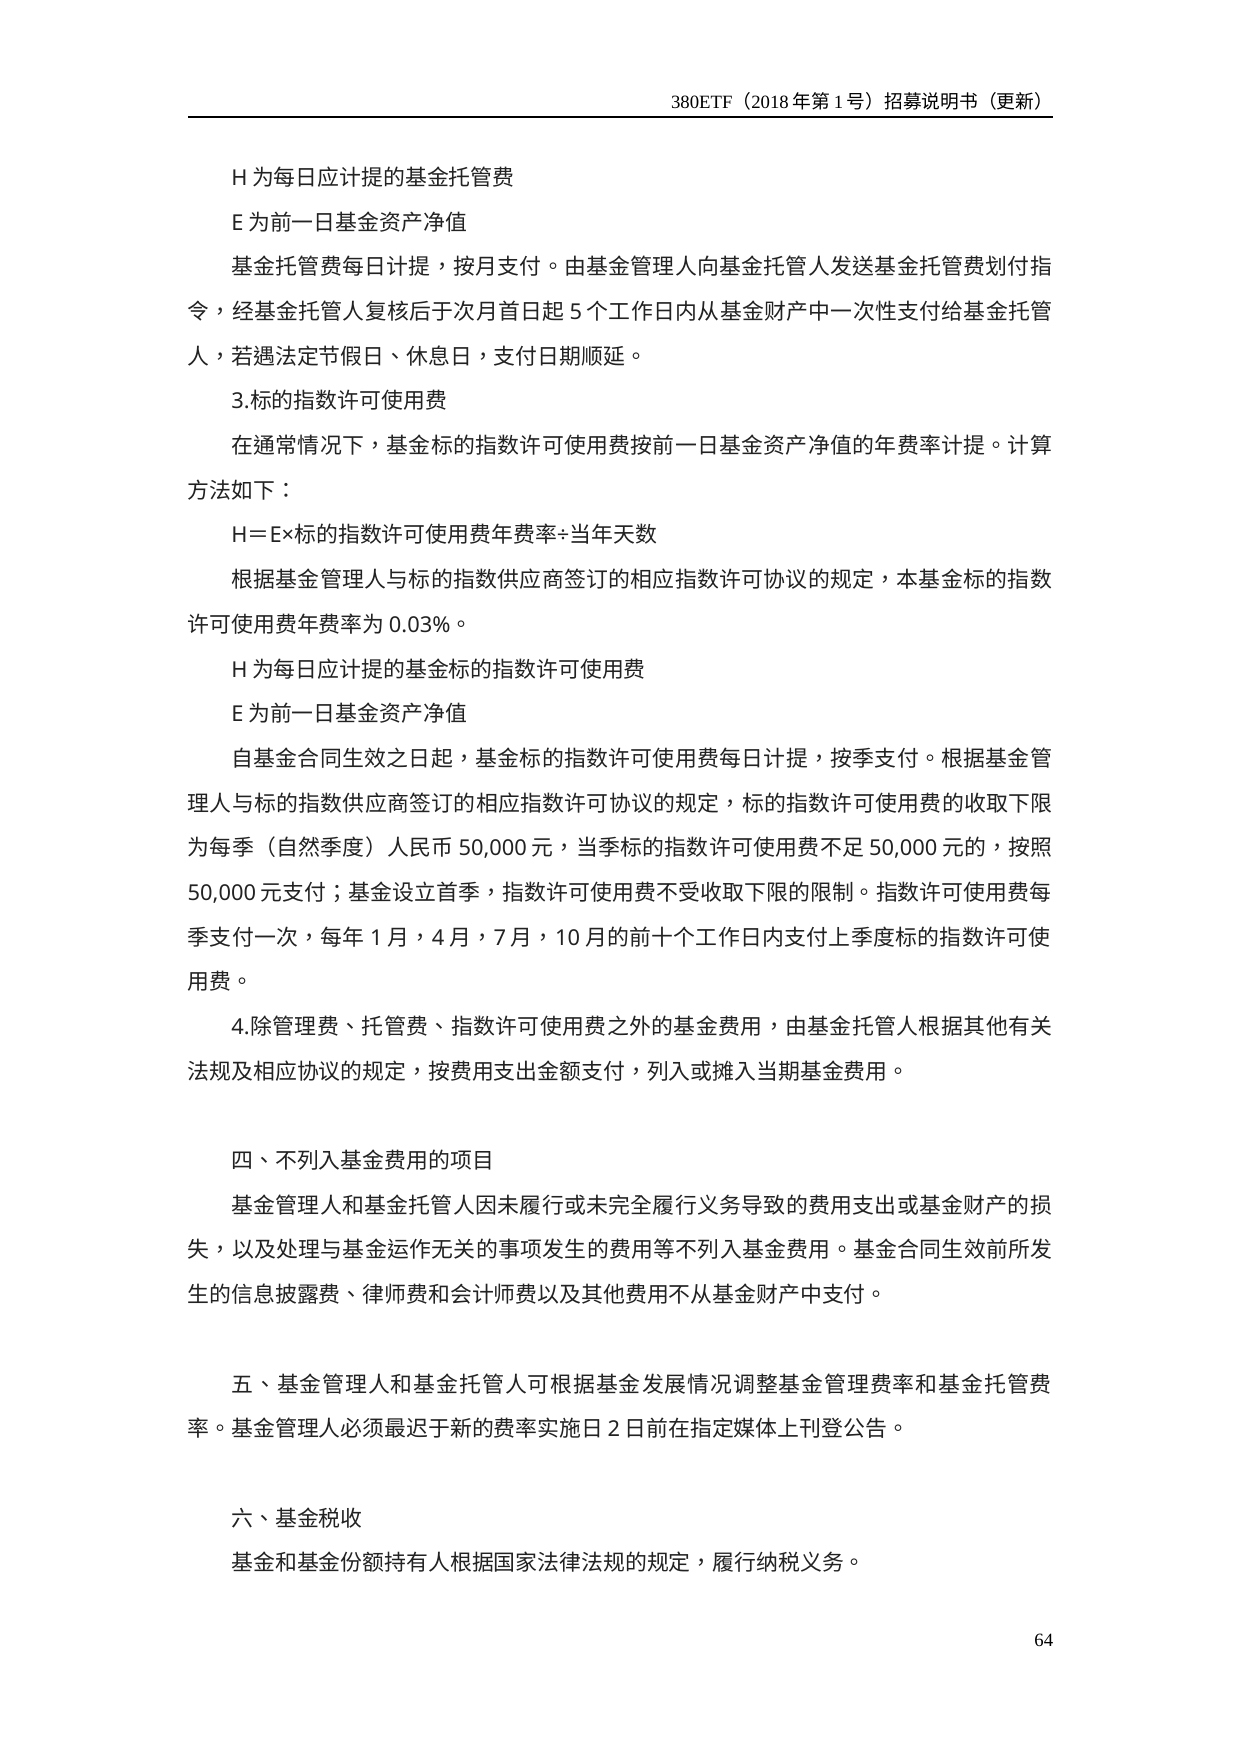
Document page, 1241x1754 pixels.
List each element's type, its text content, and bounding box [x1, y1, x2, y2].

text 在通常情况下，基金标的指数许可使用费按前一日基金资产净值的年费率计提。计算方法如下： [187, 430, 1053, 504]
text 4.除管理费、托管费、指数许可使用费之外的基金费用，由基金托管人根据其他有关法规及相应协议的规定，按费用支出金额支付，列入或摊入当期基金费用。 [187, 1011, 1053, 1086]
text 基金和基金份额持有人根据国家法律法规的规定，履行纳税义务。 [187, 1547, 1053, 1577]
text 五、基金管理人和基金托管人可根据基金发展情况调整基金管理费率和基金托管费率。基金管理人必须最迟于新的费率实施日2日前在指定媒体上刊登公告。 [187, 1368, 1053, 1443]
text 根据基金管理人与标的指数供应商签订的相应指数许可协议的规定，本基金标的指数许可使用费年费率为0.03%。 [187, 564, 1053, 639]
text H＝E×标的指数许可使用费年费率÷当年天数 [187, 519, 1053, 549]
text 基金管理人和基金托管人因未履行或未完全履行义务导致的费用支出或基金财产的损失，以及处理与基金运作无关的事项发生的费用等不列入基金费用。基金合同生效前所发生的信息披露费、律师费和会计师费以及其他费用不从基金财产中支付。 [187, 1190, 1053, 1309]
text 四、不列入基金费用的项目 [187, 1145, 1053, 1175]
text E为前一日基金资产净值 [187, 698, 1053, 728]
text E为前一日基金资产净值 [187, 207, 1053, 236]
text 3.标的指数许可使用费 [187, 385, 1053, 415]
text 基金托管费每日计提，按月支付。由基金管理人向基金托管人发送基金托管费划付指令，经基金托管人复核后于次月首日起5个工作日内从基金财产中一次性支付给基金托管人，若遇法定节假日、休息日，支付日期顺延。 [187, 251, 1053, 371]
text H为每日应计提的基金标的指数许可使用费 [187, 653, 1053, 683]
text H为每日应计提的基金托管费 [187, 162, 1053, 192]
text 六、基金税收 [187, 1503, 1053, 1532]
text 自基金合同生效之日起，基金标的指数许可使用费每日计提，按季支付。根据基金管理人与标的指数供应商签订的相应指数许可协议的规定，标的指数许可使用费的收取下限为每季（自然季度）人民币50,000元，当季标的指数许可使用费不足50,000元的，按照50,000元支付；基金设立首季，指数许可使用费不受收取下限的限制。指数许可使用费每季支付一次，每年1月，4月，7月，10月的前十个工作日内支付上季度标的指数许可使用费。 [187, 743, 1053, 996]
